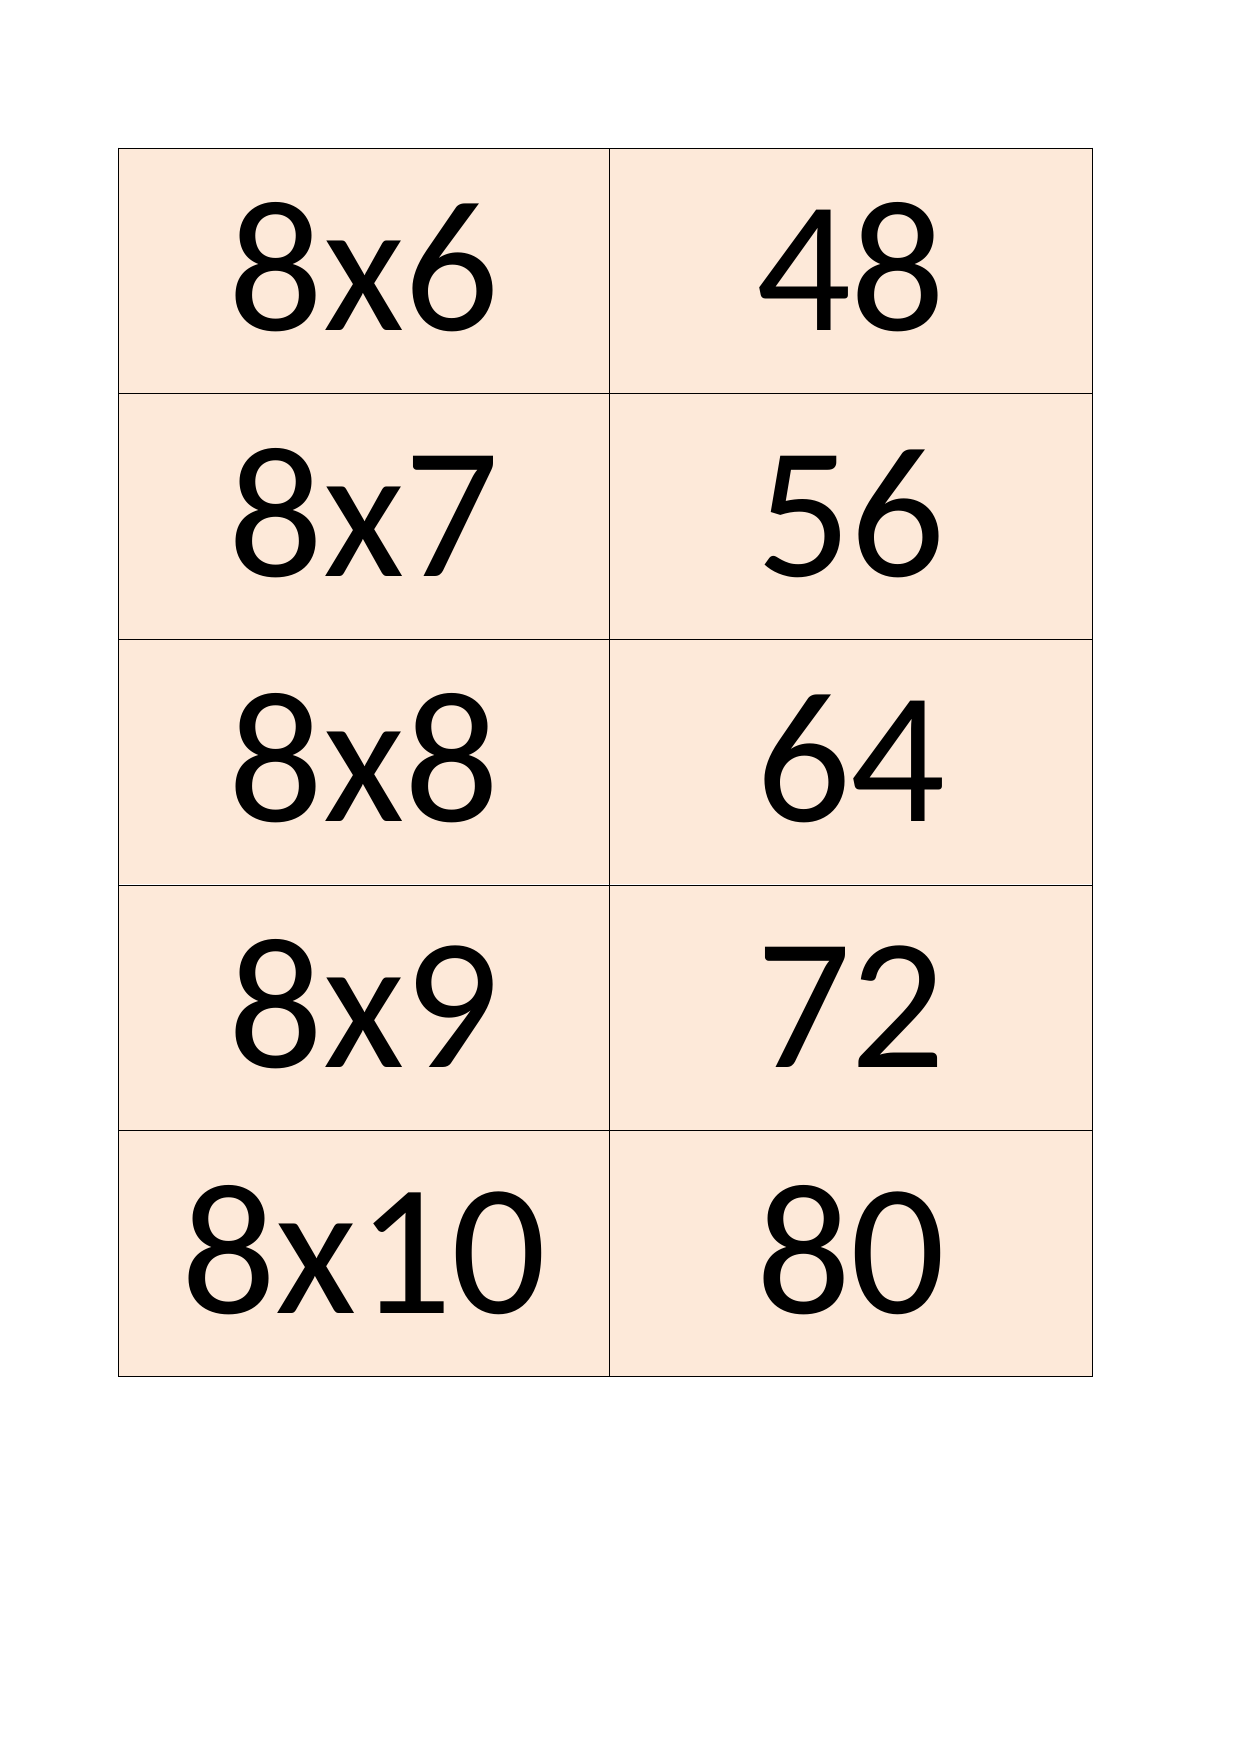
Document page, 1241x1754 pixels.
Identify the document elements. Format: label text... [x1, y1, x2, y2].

table_cell 56 [610, 394, 1092, 639]
table_cell 8x9 [119, 886, 609, 1130]
table_cell 8x7 [119, 394, 609, 639]
table_cell 48 [610, 149, 1092, 393]
table_cell 64 [610, 640, 1092, 884]
table_cell 8x6 [119, 149, 609, 393]
table_cell 8x10 [119, 1131, 609, 1376]
table_cell 72 [610, 886, 1092, 1130]
table_cell 80 [610, 1131, 1092, 1376]
table_cell 8x8 [119, 640, 609, 884]
